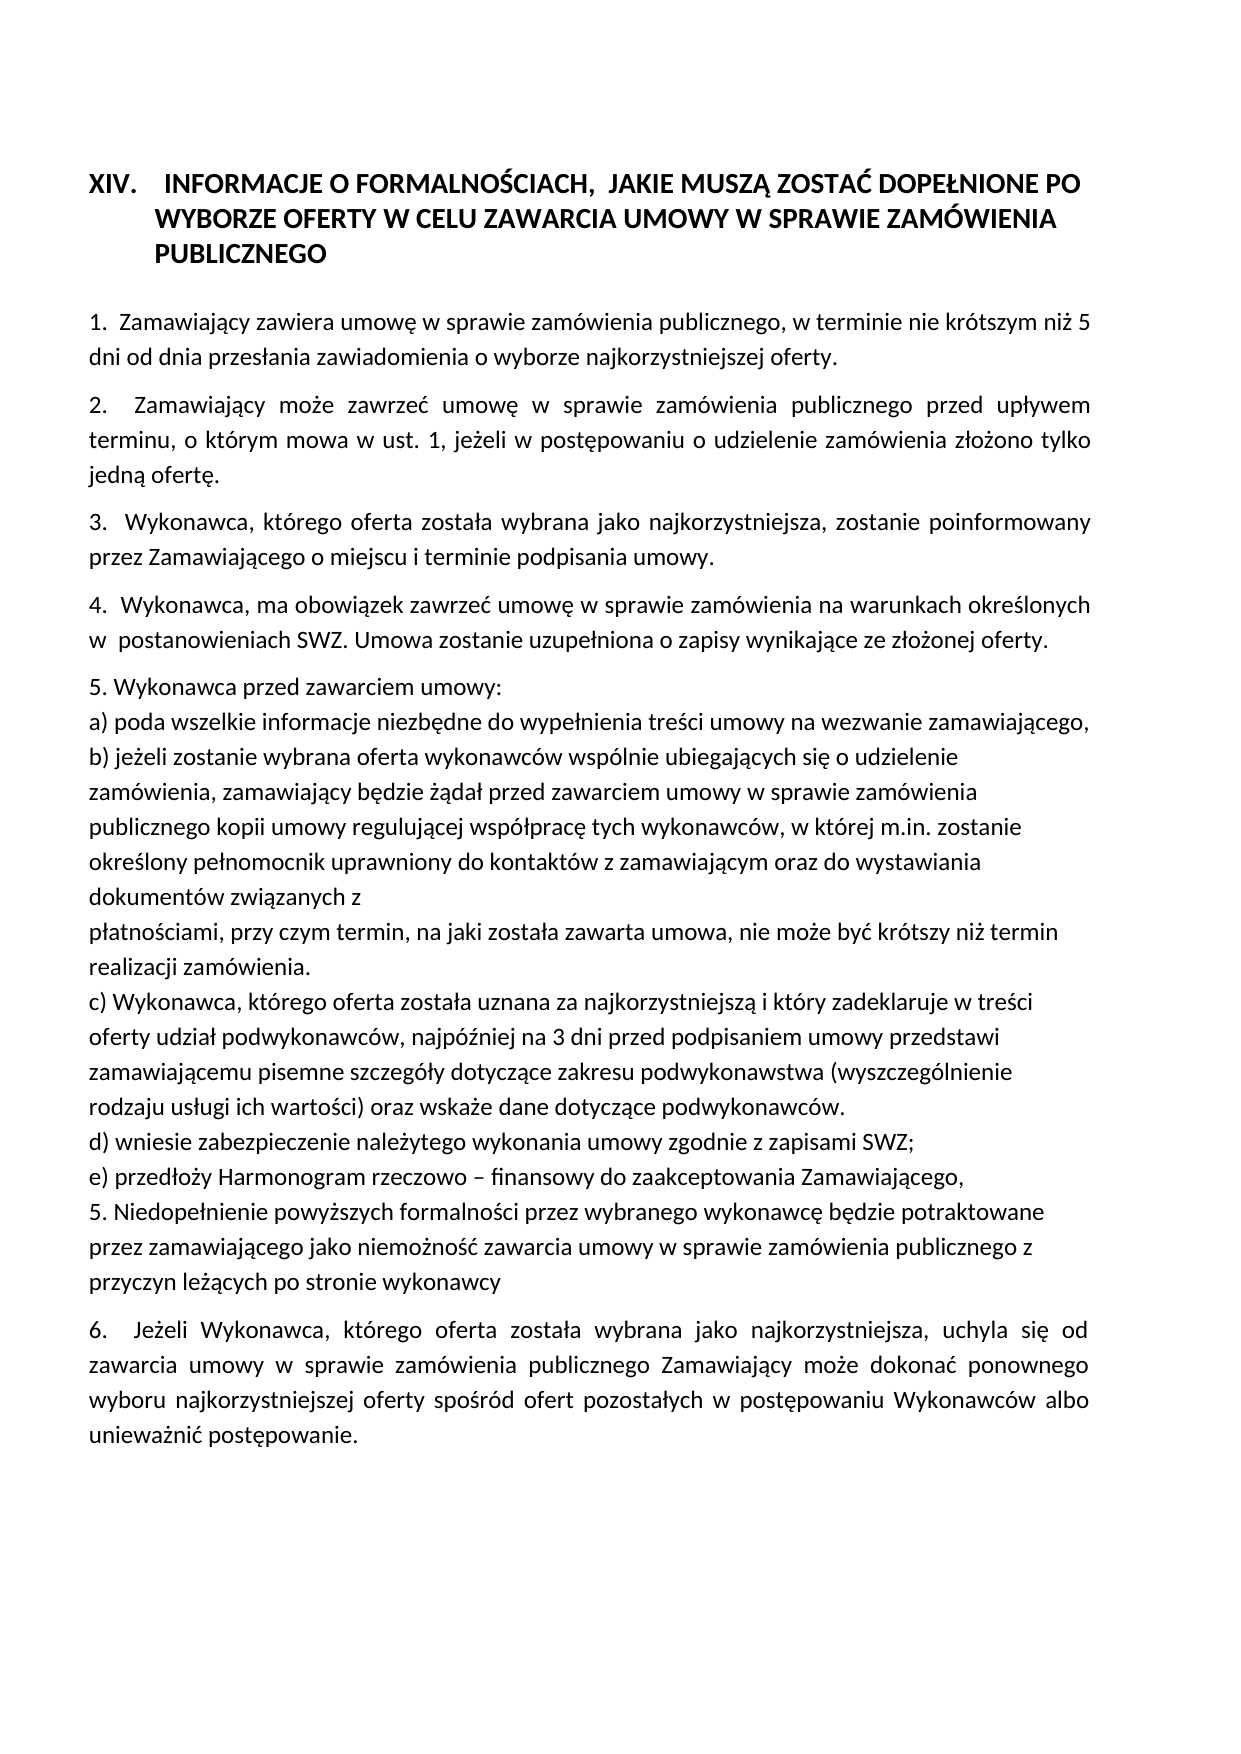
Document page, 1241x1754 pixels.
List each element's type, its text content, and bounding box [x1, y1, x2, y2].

text PUBLICZNEGO [89, 236, 1092, 271]
text 2. Zamawiający może zawrzeć umowę w sprawie zamówienia publicznego przed upływem terminu, o którym mowa w ust. 1, jeżeli w postępowaniu o udzielenie zamówienia złożono tylko jedną ofertę. [89, 389, 1092, 489]
text płatnościami, przy czym termin, na jaki została zawarta umowa, nie może być krótszy niż termin realizacji zamówienia. [89, 916, 1092, 982]
text 5. Niedopełnienie powyższych formalności przez wybranego wykonawcę będzie potraktowane przez zamawiającego jako niemożność zawarcia umowy w sprawie zamówienia publicznego z przyczyn leżących po stronie wykonawcy [89, 1196, 1092, 1297]
text d) wniesie zabezpieczenie należytego wykonania umowy zgodnie z zapisami SWZ; [89, 1126, 1092, 1157]
text c) Wykonawca, którego oferta została uznana za najkorzystniejszą i który zadeklaruje w treści oferty udział podwykonawców, najpóźniej na 3 dni przed podpisaniem umowy przedstawi zamawiającemu pisemne szczegóły dotyczące zakresu podwykonawstwa (wyszczególnienie rodzaju usługi ich wartości) oraz wskaże dane dotyczące podwykonawców. [89, 986, 1092, 1122]
text b) jeżeli zostanie wybrana oferta wykonawców wspólnie ubiegających się o udzielenie zamówienia, zamawiający będzie żądał przed zawarciem umowy w sprawie zamówienia publicznego kopii umowy regulującej współpracę tych wykonawców, w której m.in. zostanie określony pełnomocnik uprawniony do kontaktów z zamawiającym oraz do wystawiania dokumentów związanych z [89, 741, 1092, 912]
text e) przedłoży Harmonogram rzeczowo – finansowy do zaakceptowania Zamawiającego, [89, 1161, 1092, 1192]
text 3. Wykonawca, którego oferta została wybrana jako najkorzystniejsza, zostanie poinformowany przez Zamawiającego o miejscu i terminie podpisania umowy. [89, 506, 1092, 572]
text 6. Jeżeli Wykonawca, którego oferta została wybrana jako najkorzystniejsza, uchyla się od zawarcia umowy w sprawie zamówienia publicznego Zamawiający może dokonać ponownego wyboru najkorzystniejszej oferty spośród ofert pozostałych w postępowaniu Wykonawców albo unieważnić postępowanie. [89, 1314, 1090, 1449]
text 5. Wykonawca przed zawarciem umowy: [89, 671, 1092, 702]
text 1. Zamawiający zawiera umowę w sprawie zamówienia publicznego, w terminie nie krótszym niż 5 dni od dnia przesłania zawiadomienia o wyborze najkorzystniejszej oferty. [89, 306, 1092, 372]
text XIV. INFORMACJE O FORMALNOŚCIACH, JAKIE MUSZĄ ZOSTAĆ DOPEŁNIONE PO [89, 166, 1092, 201]
text WYBORZE OFERTY W CELU ZAWARCIA UMOWY W SPRAWIE ZAMÓWIENIA [89, 201, 1092, 236]
text 4. Wykonawca, ma obowiązek zawrzeć umowę w sprawie zamówienia na warunkach określonych w postanowieniach SWZ. Umowa zostanie uzupełniona o zapisy wynikające ze złożonej oferty. [89, 589, 1092, 654]
text a) poda wszelkie informacje niezbędne do wypełnienia treści umowy na wezwanie zamawiającego, [89, 706, 1092, 737]
